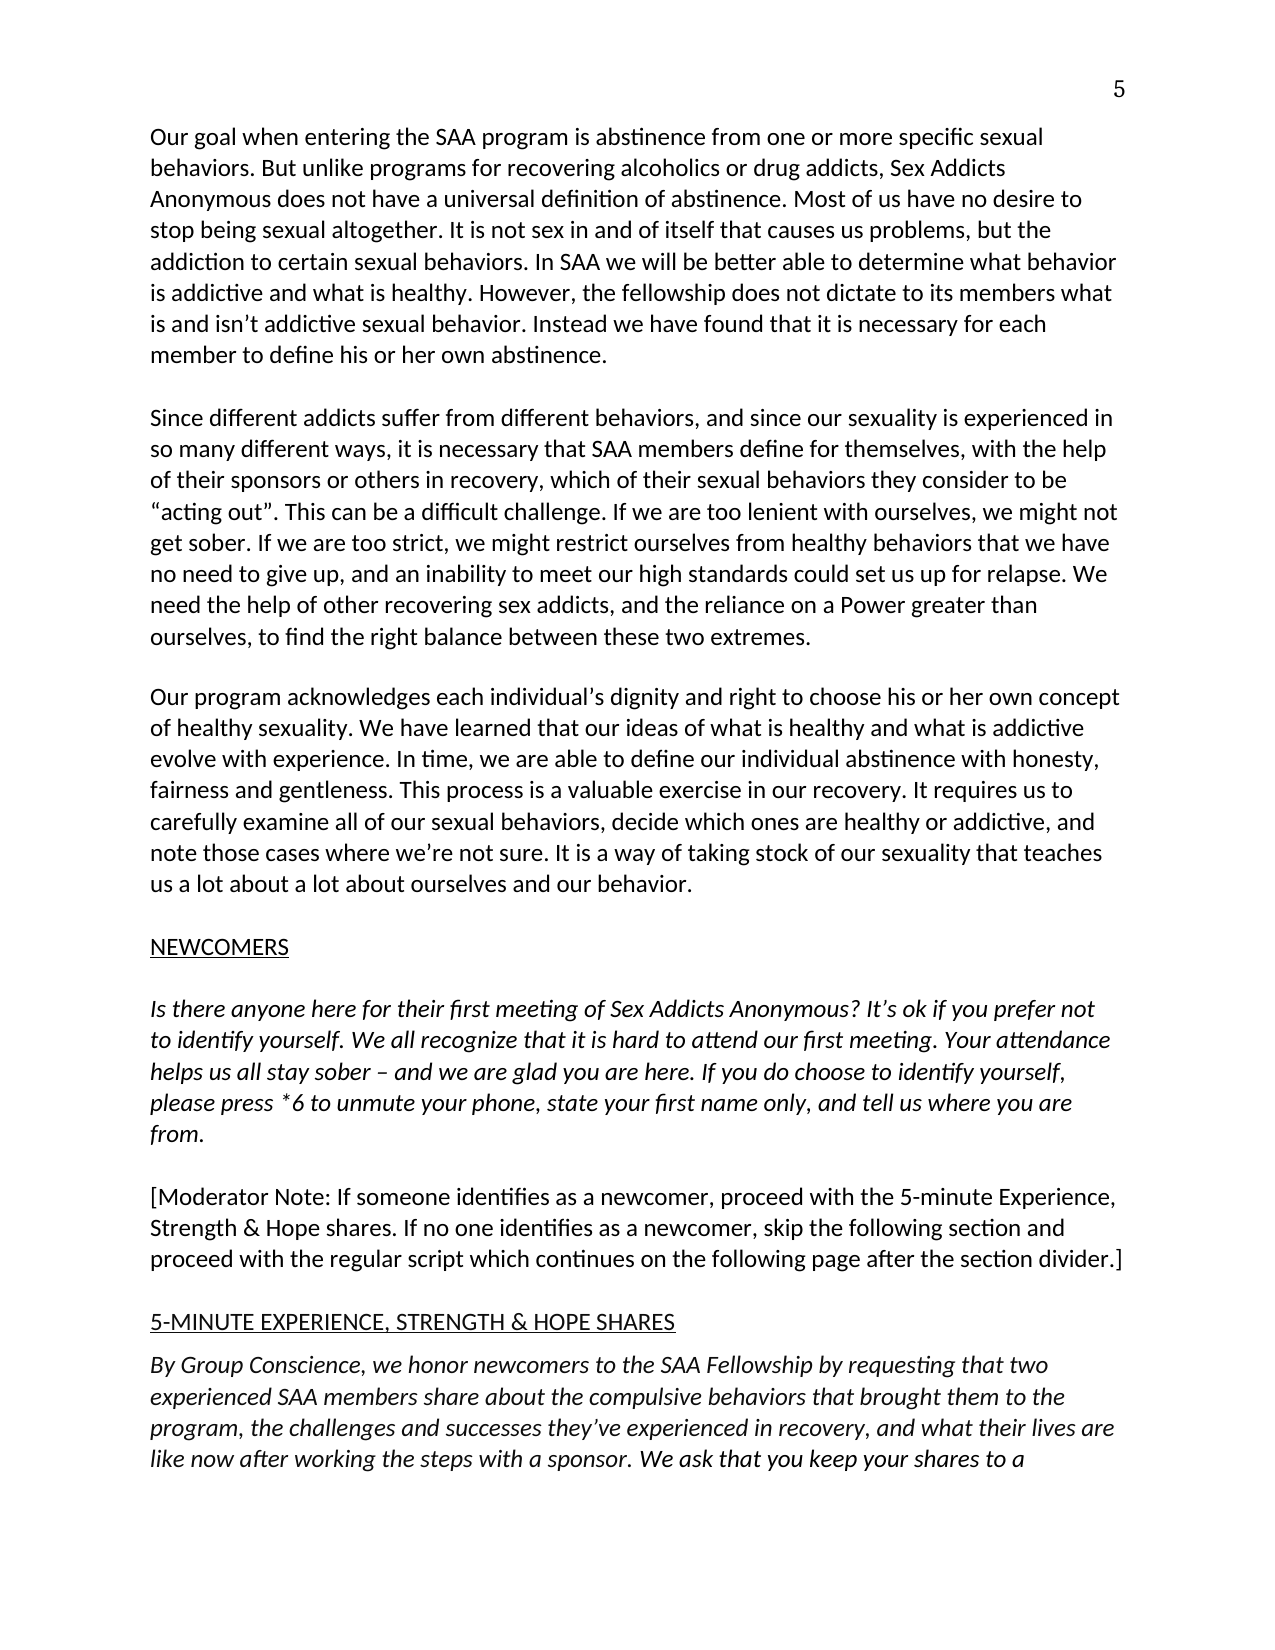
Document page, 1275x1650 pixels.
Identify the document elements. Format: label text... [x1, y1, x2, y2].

text Our program acknowledges each individual’s dignity and right to choose his or her own concept of healthy sexuality. We have learned that our ideas of what is healthy and what is addictive evolve with experience. In time, we are able to define our individual abstinence with honesty, fairness and gentleness. This process is a valuable exercise in our recovery. It requires us to carefully examine all of our sexual behaviors, decide which ones are healthy or addictive, and note those cases where we’re not sure. It is a way of taking stock of our sexuality that teaches us a lot about a lot about ourselves and our behavior. [150, 680, 1125, 899]
text 5-MINUTE EXPERIENCE, STRENGTH & HOPE SHARES [150, 1305, 1125, 1336]
text NEWCOMERS [150, 930, 1125, 961]
text Is there anyone here for their first meeting of Sex Addicts Anonymous? It’s ok if you prefer not to identify yourself. We all recognize that it is hard to attend our first meeting. Your attendance helps us all stay sober – and we are glad you are here. If you do choose to identify yourself, please press *6 to unmute your phone, state your first name only, and tell us where you are from. [150, 992, 1125, 1149]
text Our goal when entering the SAA program is abstinence from one or more specific sexual behaviors. But unlike programs for recovering alcoholics or drug addicts, Sex Addicts Anonymous does not have a universal definition of abstinence. Most of us have no desire to stop being sexual altogether. It is not sex in and of itself that causes us problems, but the addiction to certain sexual behaviors. In SAA we will be better able to determine what behavior is addictive and what is healthy. However, the fellowship does not dictate to its members what is and isn’t addictive sexual behavior. Instead we have found that it is necessary for each member to define his or her own abstinence. [150, 120, 1125, 370]
text [Moderator Note: If someone identifies as a newcomer, proceed with the 5-minute Experience, Strength & Hope shares. If no one identifies as a newcomer, skip the following section and proceed with the regular script which continues on the following page after the section divider.] [150, 1180, 1125, 1274]
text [150, 1349, 1125, 1474]
text Since different addicts suffer from different behaviors, and since our sexuality is experienced in so many different ways, it is necessary that SAA members define for themselves, with the help of their sponsors or others in recovery, which of their sexual behaviors they consider to be “acting out”. This can be a difficult challenge. If we are too lenient with ourselves, we might not get sober. If we are too strict, we might restrict ourselves from healthy behaviors that we have no need to give up, and an inability to meet our high standards could set us up for relapse. We need the help of other recovering sex addicts, and the reliance on a Power greater than ourselves, to find the right balance between these two extremes. [150, 401, 1125, 651]
